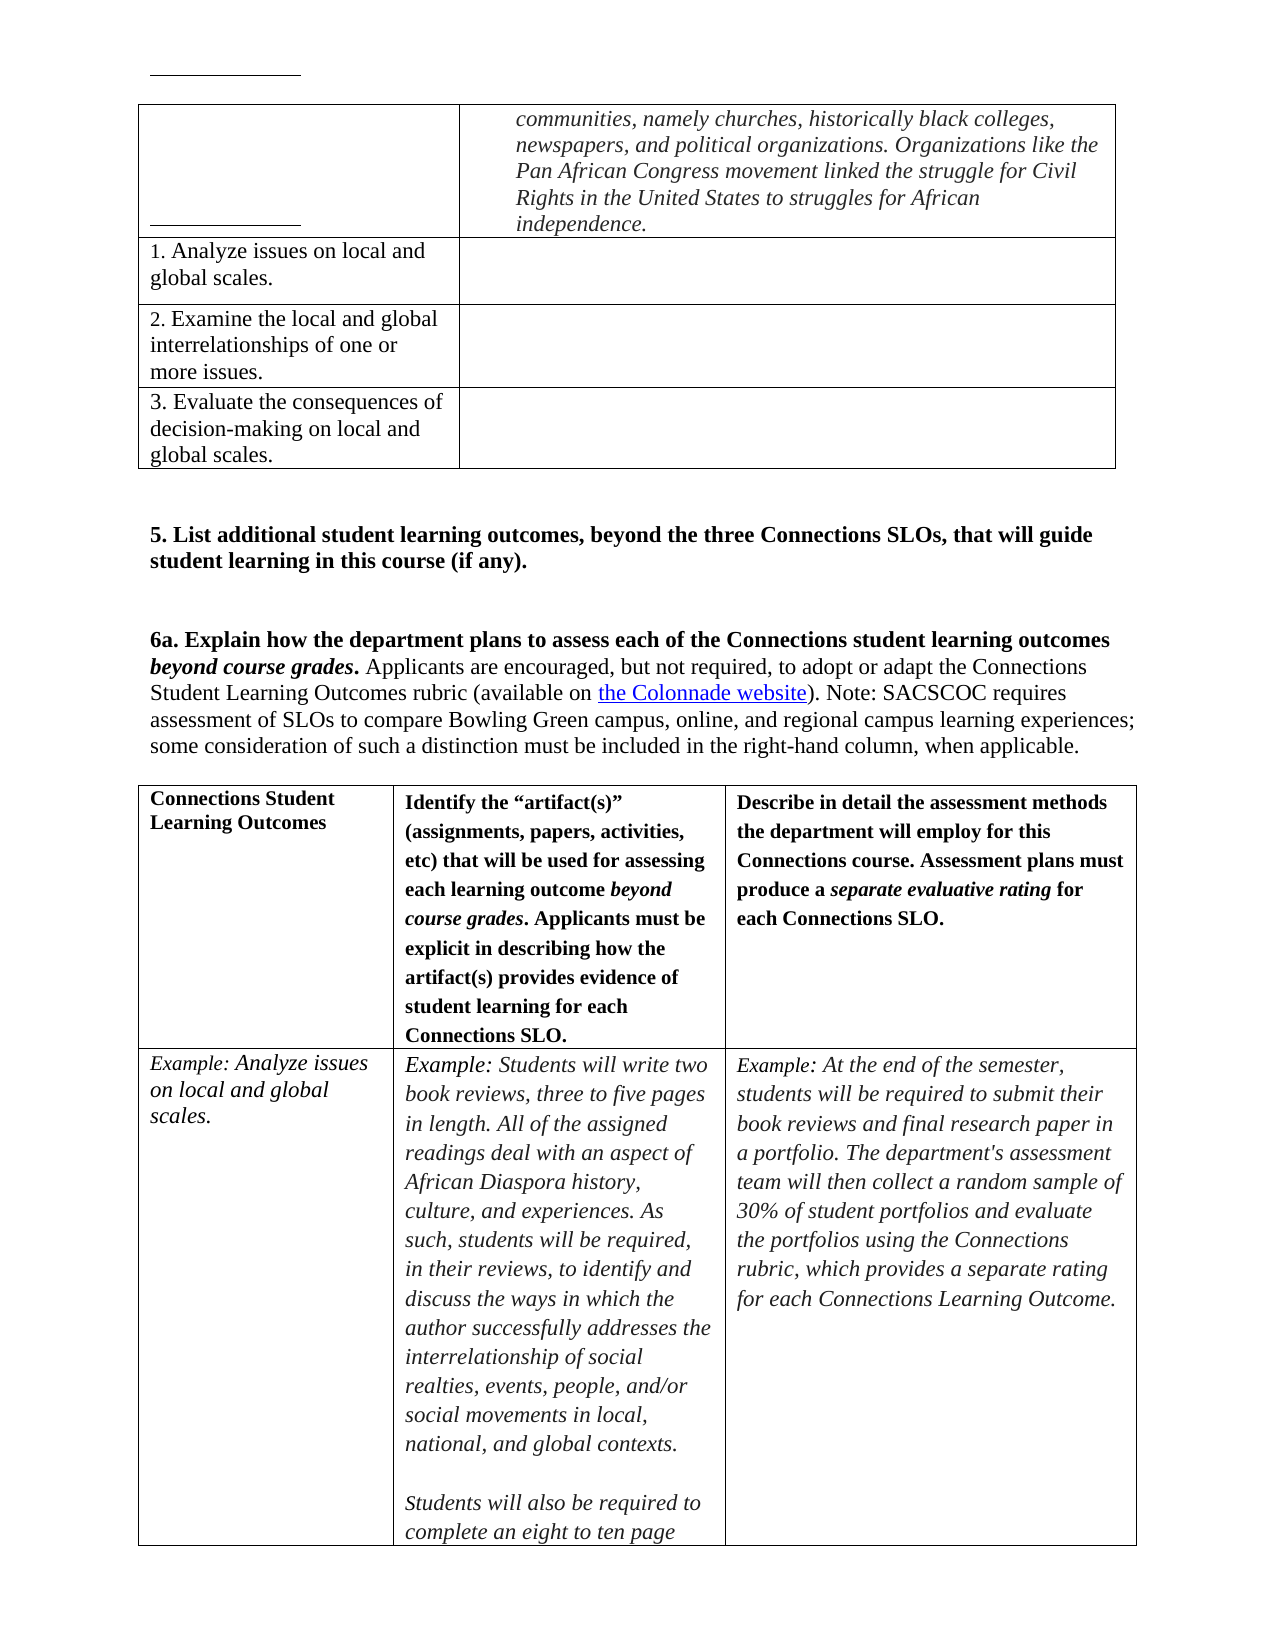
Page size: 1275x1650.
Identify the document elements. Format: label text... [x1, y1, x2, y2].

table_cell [394, 1049, 725, 1545]
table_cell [460, 105, 1115, 237]
text 5. List additional student learning outcomes, beyond the three Connections SLOs, that will guide student learning in this course (if any). [150, 521, 1162, 574]
text 6a. Explain how the department plans to assess each of the Connections student learning outcomes beyond course grades. Applicants are encouraged, but not required, to adopt or adapt the Connections Student Learning Outcomes rubric (available on the Colonnade website). Note: SACSCOC requires assessment of SLOs to compare Bowling Green campus, online, and regional campus learning experiences; some consideration of such a distinction must be included in the right-hand column, when applicable. [150, 627, 1162, 758]
table_header Connections Student Learning Outcomes [139, 786, 393, 1048]
table_cell [460, 388, 1115, 467]
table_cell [139, 105, 459, 237]
table_cell 2. Examine the local and global interrelationships of one or more issues. [139, 305, 459, 387]
table_cell 1. Analyze issues on local and global scales. [139, 238, 459, 304]
table_cell [460, 305, 1115, 387]
table_cell [460, 238, 1115, 304]
table_cell 3. Evaluate the consequences of decision-making on local and global scales. [139, 388, 459, 467]
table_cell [726, 1049, 1136, 1545]
table_header Identify the “artifact(s)” (assignments, papers, activities, etc) that will be used for assessing each learning outcome beyond course grades. Applicants must be explicit in describing how the artifact(s) provides evidence of student learning for each Connections SLO. [394, 786, 725, 1048]
table_header Describe in detail the assessment methods the department will employ for this Connections course. Assessment plans must produce a separate evaluative rating for each Connections SLO. [726, 786, 1136, 1048]
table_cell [139, 1049, 393, 1545]
